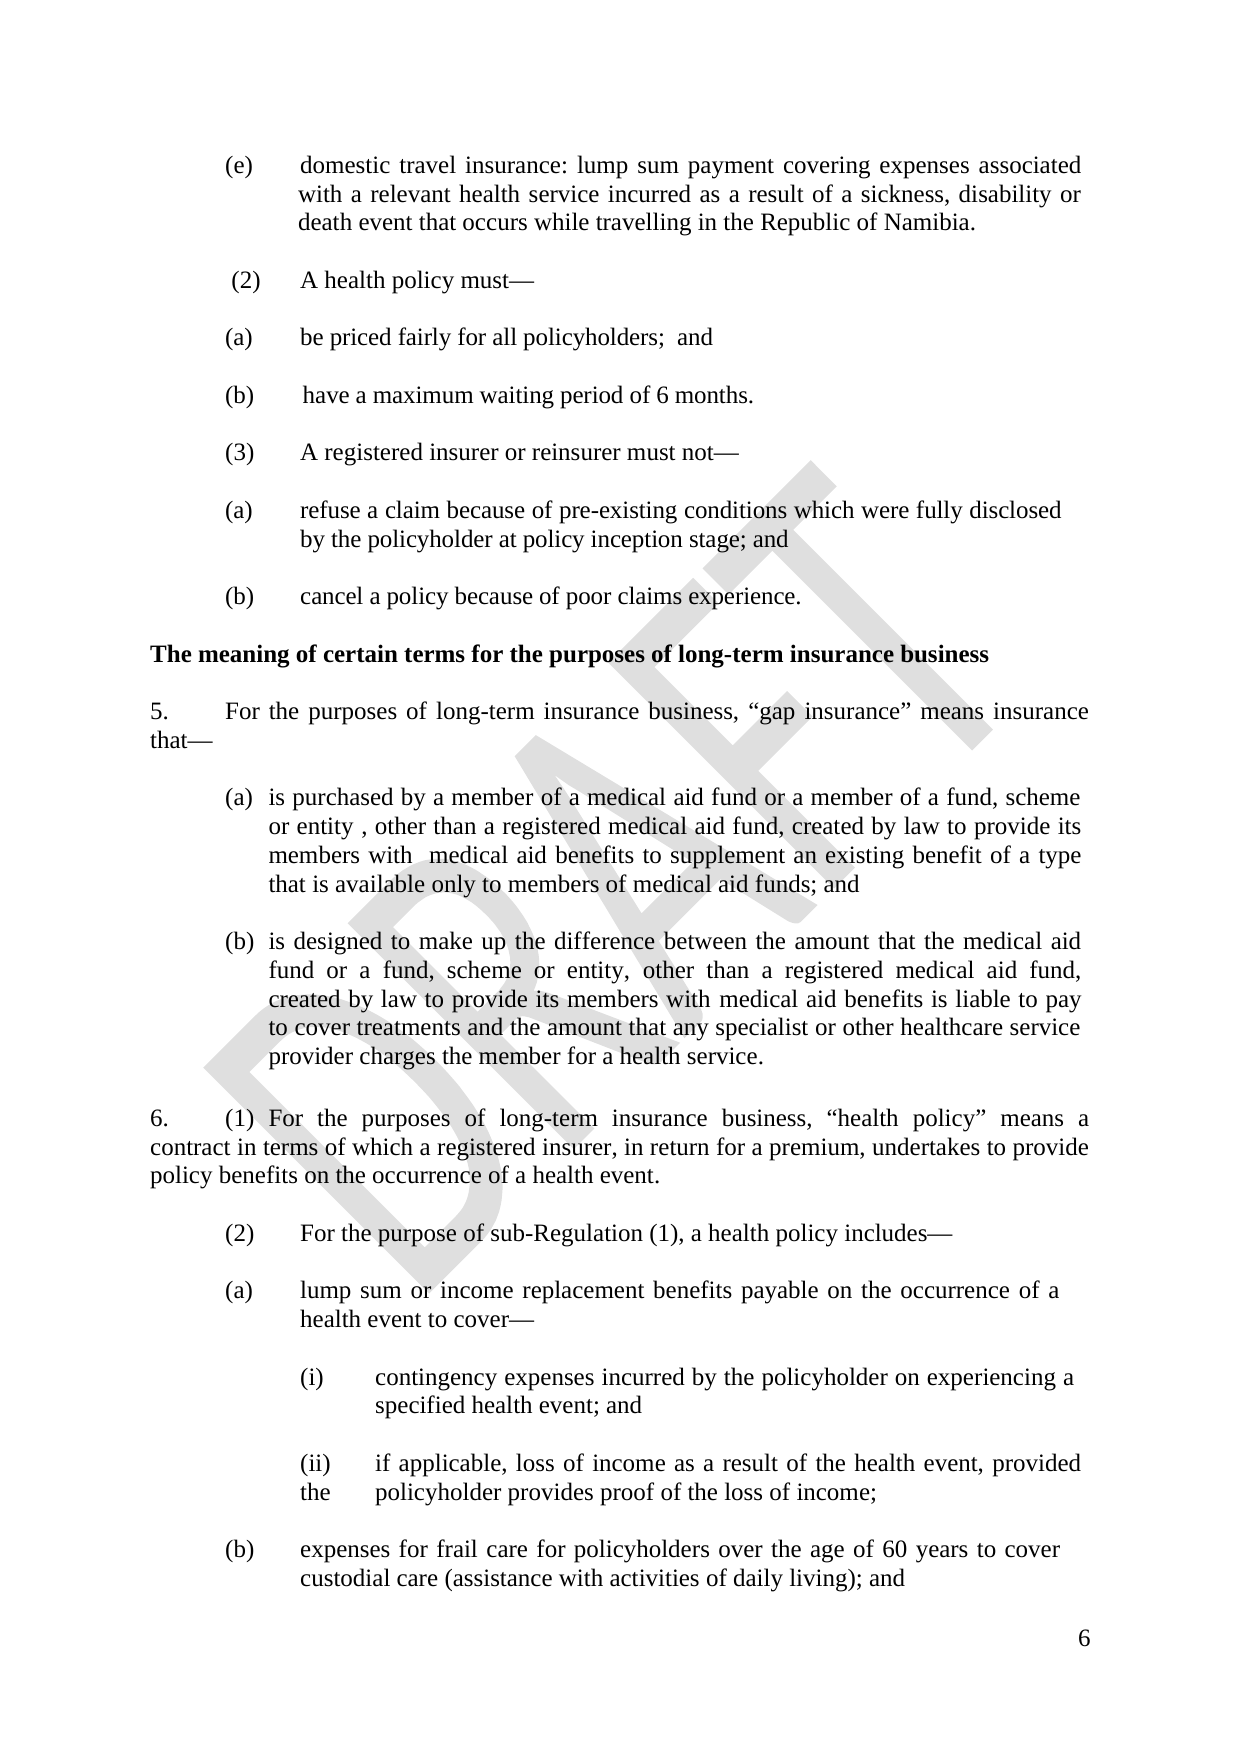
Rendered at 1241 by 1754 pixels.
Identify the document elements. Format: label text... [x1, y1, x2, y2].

list (3) A registered insurer or reinsurer must not― [195, 437, 1090, 466]
list cancel a policy because of poor claims experience. [225, 581, 1069, 610]
text The meaning of certain terms for the purposes of long-term insurance business [150, 639, 1090, 667]
list have a maximum waiting period of 6 months. [225, 380, 1069, 409]
list For the purpose of sub-Regulation (1), a health policy includes― [150, 1218, 1090, 1247]
list (e) domestic travel insurance: lump sum payment covering expenses associated with a relevant health service incurred as a result of a sickness, disability or death event that occurs while travelling in the Republic of Namibia. [225, 150, 1082, 236]
list (i) contingency expenses incurred by the policyholder on experiencing a specified health event; and [300, 1362, 1082, 1419]
list For the purposes of long-term insurance business, “gap insurance” means insurance that― [150, 696, 1090, 754]
list (b) is designed to make up the difference between the amount that the medical aid fund or a fund, scheme or entity, other than a registered medical aid fund, created by law to provide its members with medical aid benefits is liable to pay to cover treatments and the amount that any specialist or other healthcare service provider charges the member for a health service. [225, 926, 1082, 1070]
list be priced fairly for all policyholders; and [225, 322, 1069, 351]
list expenses for frail care for policyholders over the age of 60 years to cover custodial care (assistance with activities of daily living); and [225, 1534, 1069, 1592]
list lump sum or income replacement benefits payable on the occurrence of a health event to cover― [225, 1276, 1069, 1333]
list (ii) if applicable, loss of income as a result of the health event, provided the policyholder provides proof of the loss of income; [300, 1448, 1082, 1506]
list (2) A health policy must― [195, 265, 1090, 294]
list refuse a claim because of pre-existing conditions which were fully disclosed by the policyholder at policy inception stage; and [225, 495, 1069, 552]
list (a) is purchased by a member of a medical aid fund or a member of a fund, scheme or entity , other than a registered medical aid fund, created by law to provide its members with medical aid benefits to supplement an existing benefit of a type that is available only to members of medical aid funds; and [225, 782, 1082, 897]
list (1) For the purposes of long-term insurance business, “health policy” means a contract in terms of which a registered insurer, in return for a premium, undertakes to provide policy benefits on the occurrence of a health event. [150, 1103, 1090, 1189]
